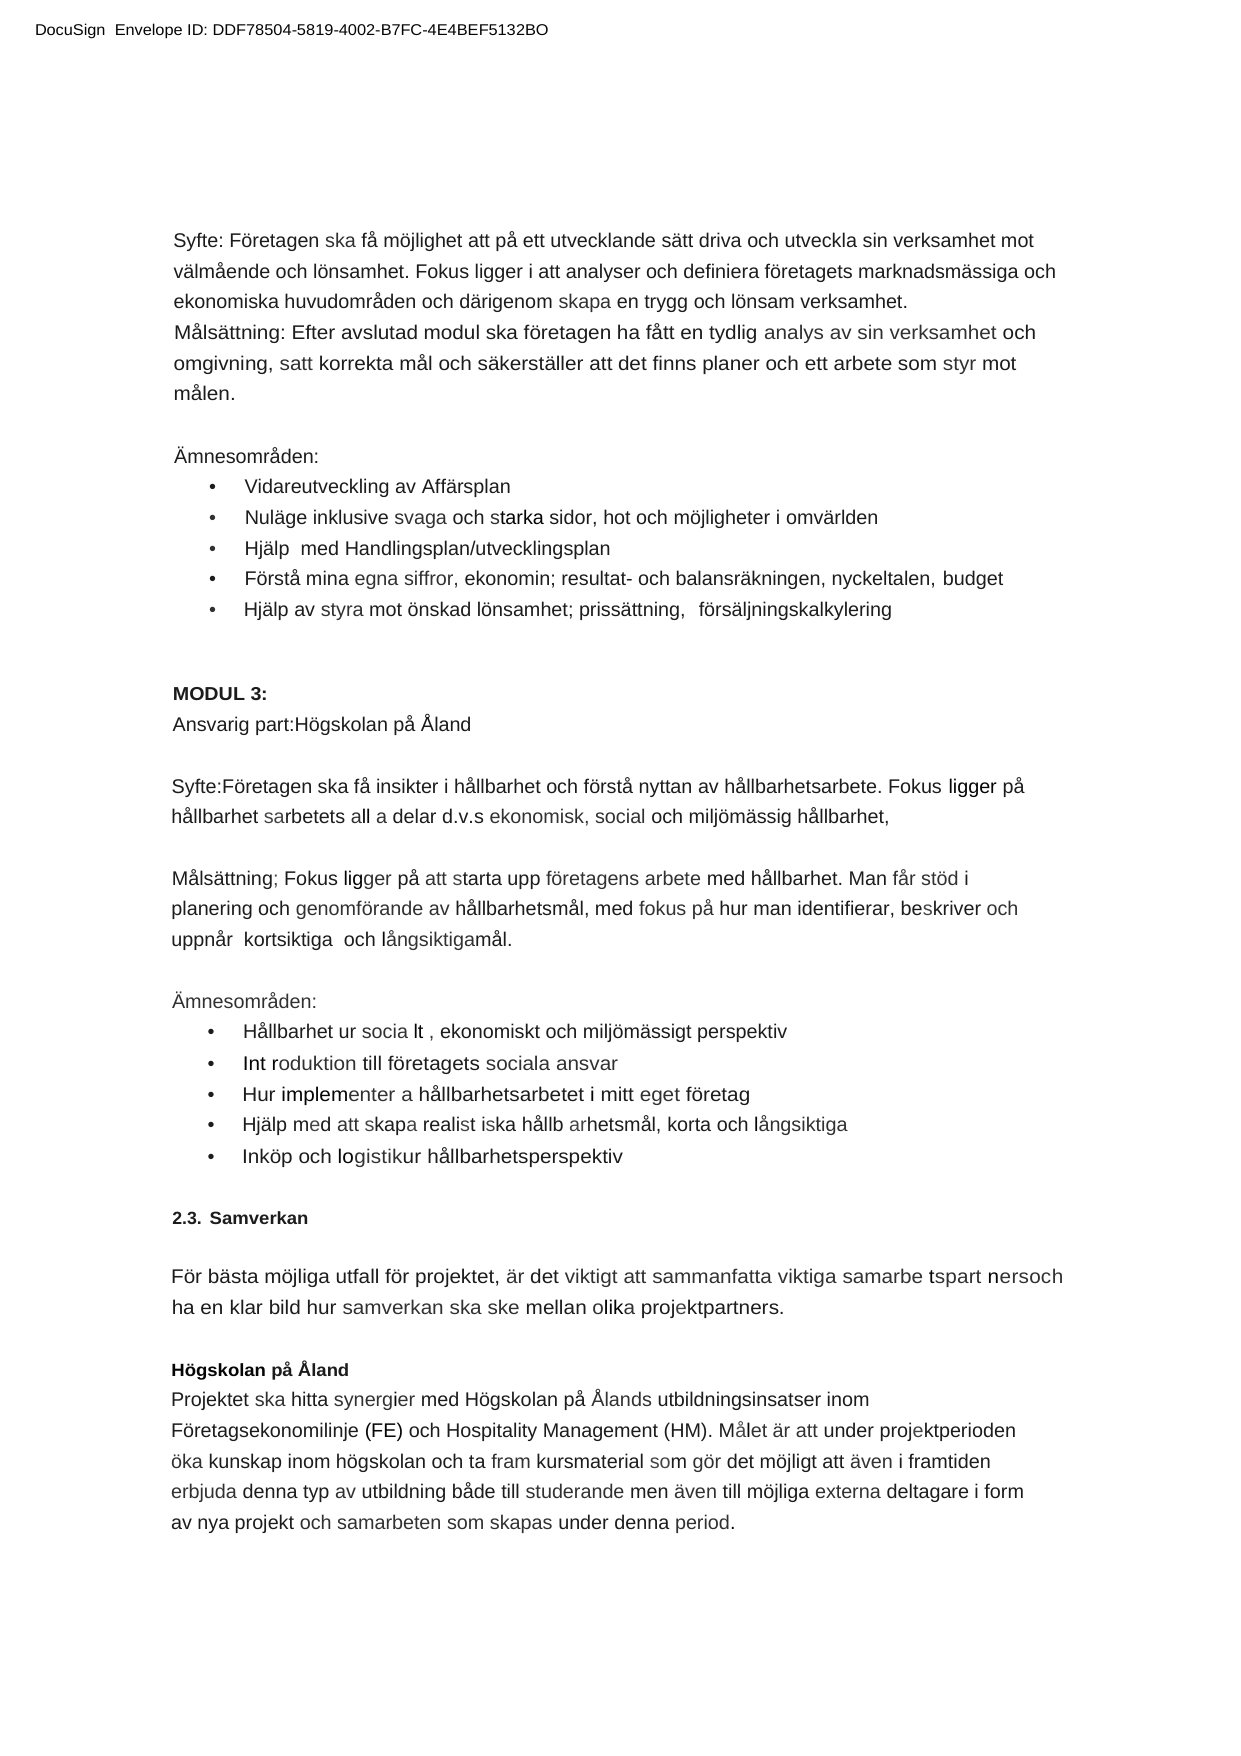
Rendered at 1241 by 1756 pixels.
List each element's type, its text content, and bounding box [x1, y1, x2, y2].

list Hjälp av styra mot önskad lönsamhet; prissättning, försäljningskalkylering [209, 598, 1240, 621]
list Vidareutveckling av Affärsplan [209, 475, 1240, 498]
text Ansvarig part:Högskolan på Åland [172, 713, 1240, 736]
list Hållbarhet ur socia lt , ekonomiskt och miljömässigt perspektiv [207, 1020, 1240, 1043]
text Projektet ska hitta synergier med Högskolan på Ålands utbildningsinsatser inom Företagsekonomilinje (FE) och Hospitality Management (HM). Målet är att under projektperioden öka kunskap inom högskolan och ta fram kursmaterial som gör det möjligt att även i framtiden erbjuda denna typ av utbildning både till studerande men även till möjliga externa deltagare i form av nya projekt och samarbeten som skapas under denna period. [171, 1388, 1035, 1533]
text För bästa möjliga utfall för projektet, är det viktigt att sammanfatta viktiga samarbe tspart nersoch ha en klar bild hur samverkan ska ske mellan olika projektpartners. [171, 1265, 1065, 1318]
text Målsättning; Fokus ligger på att starta upp företagens arbete med hållbarhet. Man får stöd i planering och genomförande av hållbarhetsmål, med fokus på hur man identifierar, beskriver och uppnår kortsiktiga och långsiktigamål. [171, 867, 1035, 951]
list Förstå mina egna siffror, ekonomin; resultat- och balansräkningen, nyckeltalen, budget [209, 567, 1240, 590]
text Ämnesområden: [172, 990, 1240, 1013]
text Högskolan på Åland [171, 1359, 1240, 1380]
text Målsättning: Efter avslutad modul ska företagen ha fått en tydlig analys av sin verksamhet och omgivning, satt korrekta mål och säkerställer att det finns planer och ett arbete som styr mot målen. [173, 321, 1065, 405]
text Syfte:Företagen ska få insikter i hållbarhet och förstå nyttan av hållbarhetsarbete. Fokus ligger på hållbarhet sarbetets all a delar d.v.s ekonomisk, social och miljömässig hållbarhet, [171, 774, 1065, 828]
text DocuSign Envelope ID: DDF78504-5819-4002-B7FC-4E4BEF5132BO [35, 21, 1240, 38]
text Syfte: Företagen ska få möjlighet att på ett utvecklande sätt driva och utveckla sin verksamhet mot välmående och lönsamhet. Fokus ligger i att analyser och definiera företagets marknadsmässiga och ekonomiska huvudområden och därigenom skapa en trygg och lönsam verksamhet. [173, 229, 1065, 313]
list Int roduktion till företagets sociala ansvar [207, 1052, 1240, 1074]
list Hjälp med att skapa realist iska hållb arhetsmål, korta och långsiktiga [207, 1113, 1240, 1136]
list Samverkan [172, 1208, 1240, 1228]
list Nuläge inklusive svaga och starka sidor, hot och möjligheter i omvärlden [209, 506, 1240, 529]
list Inköp och logistikur hållbarhetsperspektiv [207, 1144, 1240, 1167]
text MODUL 3: [173, 683, 1240, 704]
text Ämnesområden: [174, 445, 1240, 467]
list Hur implementer a hållbarhetsarbetet i mitt eget företag [207, 1082, 1240, 1105]
list Hjälp med Handlingsplan/utvecklingsplan [209, 537, 1240, 559]
